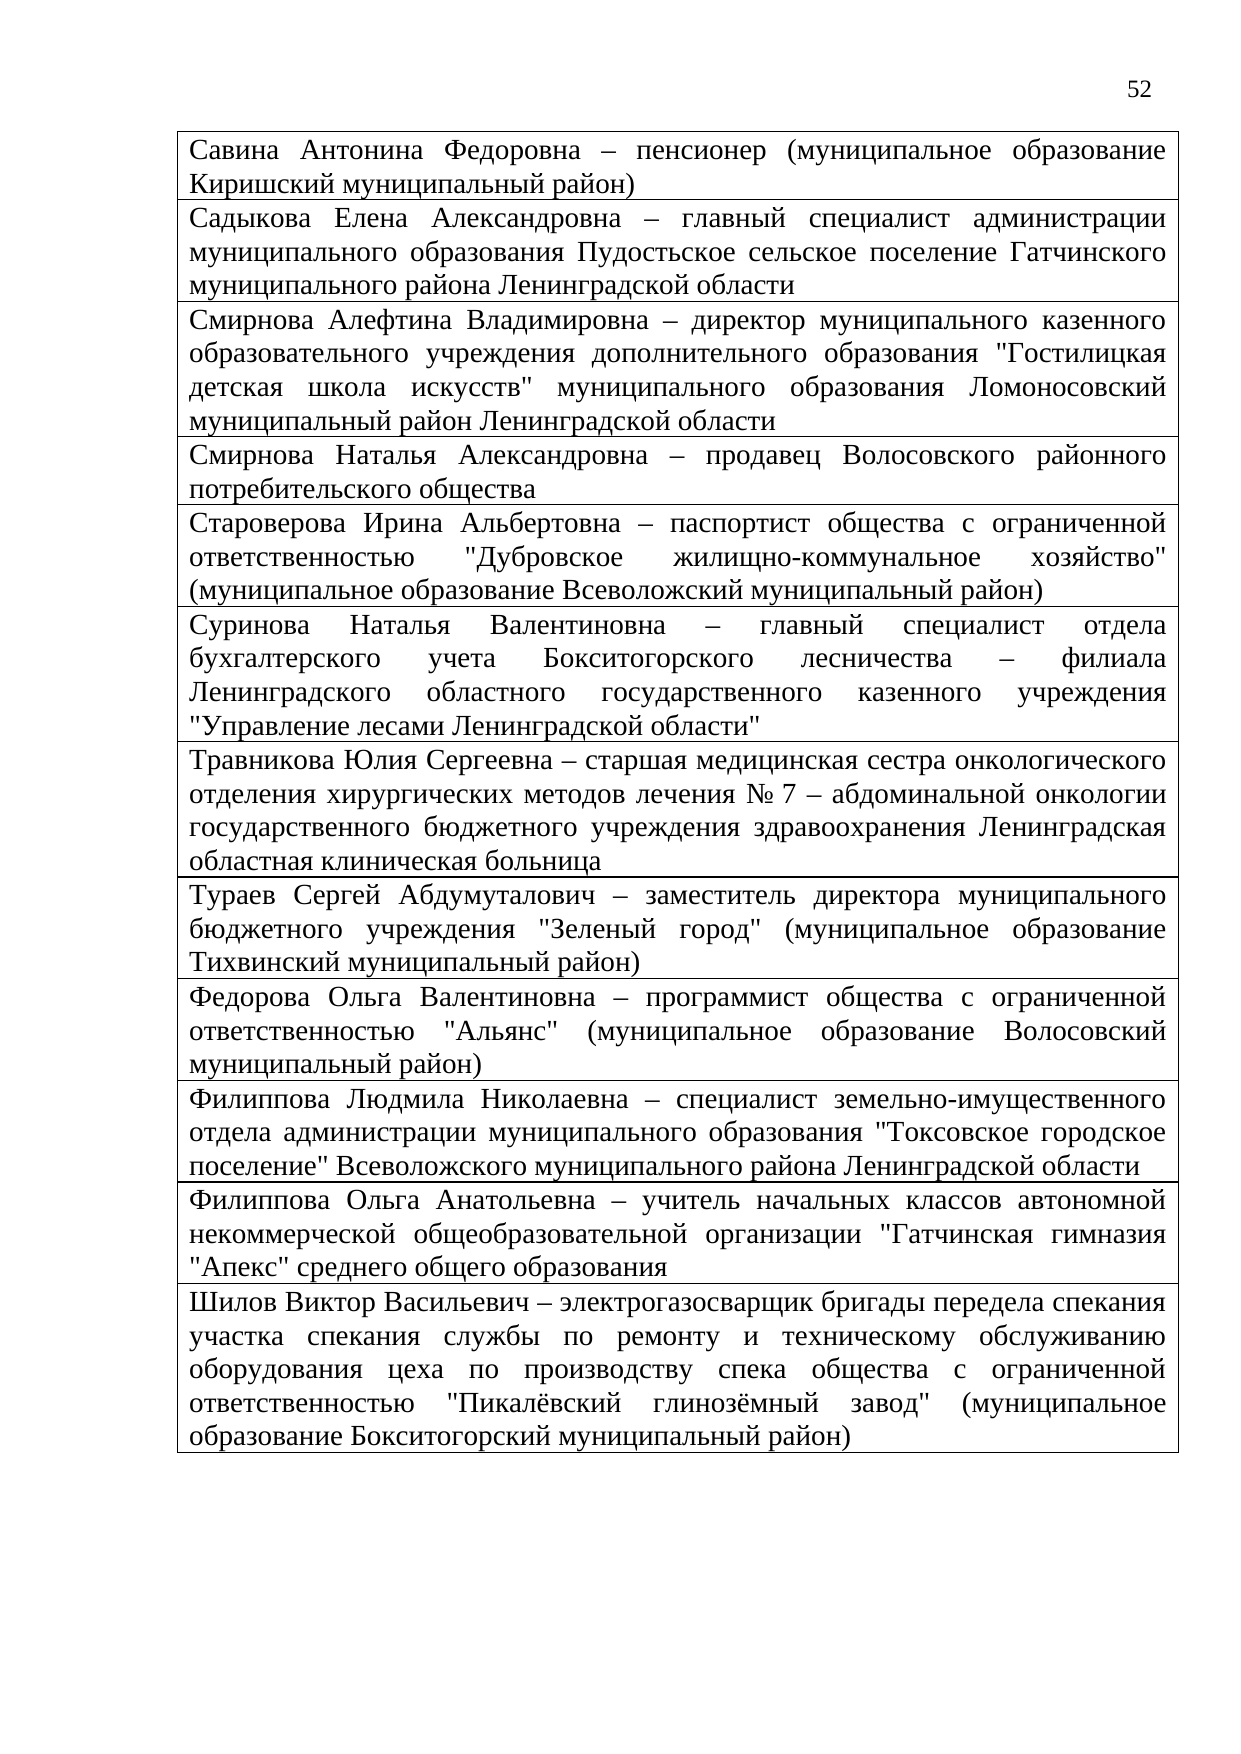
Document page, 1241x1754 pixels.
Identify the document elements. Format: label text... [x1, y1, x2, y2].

table_cell Тураев Сергей Абдумуталович – заместитель директора муниципального бюджетного учреждения "Зеленый город" (муниципальное образование Тихвинский муниципальный район) [178, 878, 1178, 978]
table_cell Филиппова Людмила Николаевна – специалист земельно-имущественного отдела администрации муниципального образования "Токсовское городское поселение" Всеволожского муниципального района Ленинградской области [178, 1081, 1178, 1181]
table_cell Федорова Ольга Валентиновна – программист общества с ограниченной ответственностью "Альянс" (муниципальное образование Волосовский муниципальный район) [178, 979, 1178, 1080]
table_cell Савина Антонина Федоровна – пенсионер (муниципальное образование Киришский муниципальный район) [178, 132, 1178, 199]
table_cell Смирнова Алефтина Владимировна – директор муниципального казенного образовательного учреждения дополнительного образования "Гостилицкая детская школа искусств" муниципального образования Ломоносовский муниципальный район Ленинградской области [178, 302, 1178, 436]
table_cell Шилов Виктор Васильевич – электрогазосварщик бригады передела спекания участка спекания службы по ремонту и техническому обслуживанию оборудования цеха по производству спека общества с ограниченной ответственностью "Пикалёвский глинозёмный завод" (муниципальное образование Бокситогорский муниципальный район) [178, 1284, 1178, 1452]
table_cell Садыкова Елена Александровна – главный специалист администрации муниципального образования Пудостьское сельское поселение Гатчинского муниципального района Ленинградской области [178, 200, 1178, 301]
table_cell Смирнова Наталья Александровна – продавец Волосовского районного потребительского общества [178, 437, 1178, 504]
table_cell Филиппова Ольга Анатольевна – учитель начальных классов автономной некоммерческой общеобразовательной организации "Гатчинская гимназия "Апекс" среднего общего образования [178, 1183, 1178, 1283]
table_cell Травникова Юлия Сергеевна – старшая медицинская сестра онкологического отделения хирургических методов лечения № 7 – абдоминальной онкологии государственного бюджетного учреждения здравоохранения Ленинградская областная клиническая больница [178, 742, 1178, 876]
table_cell Суринова Наталья Валентиновна – главный специалист отдела бухгалтерского учета Бокситогорского лесничества – филиала Ленинградского областного государственного казенного учреждения "Управление лесами Ленинградской области" [178, 607, 1178, 741]
table_cell Староверова Ирина Альбертовна – паспортист общества с ограниченной ответственностью "Дубровское жилищно-коммунальное хозяйство" (муниципальное образование Всеволожский муниципальный район) [178, 505, 1178, 606]
